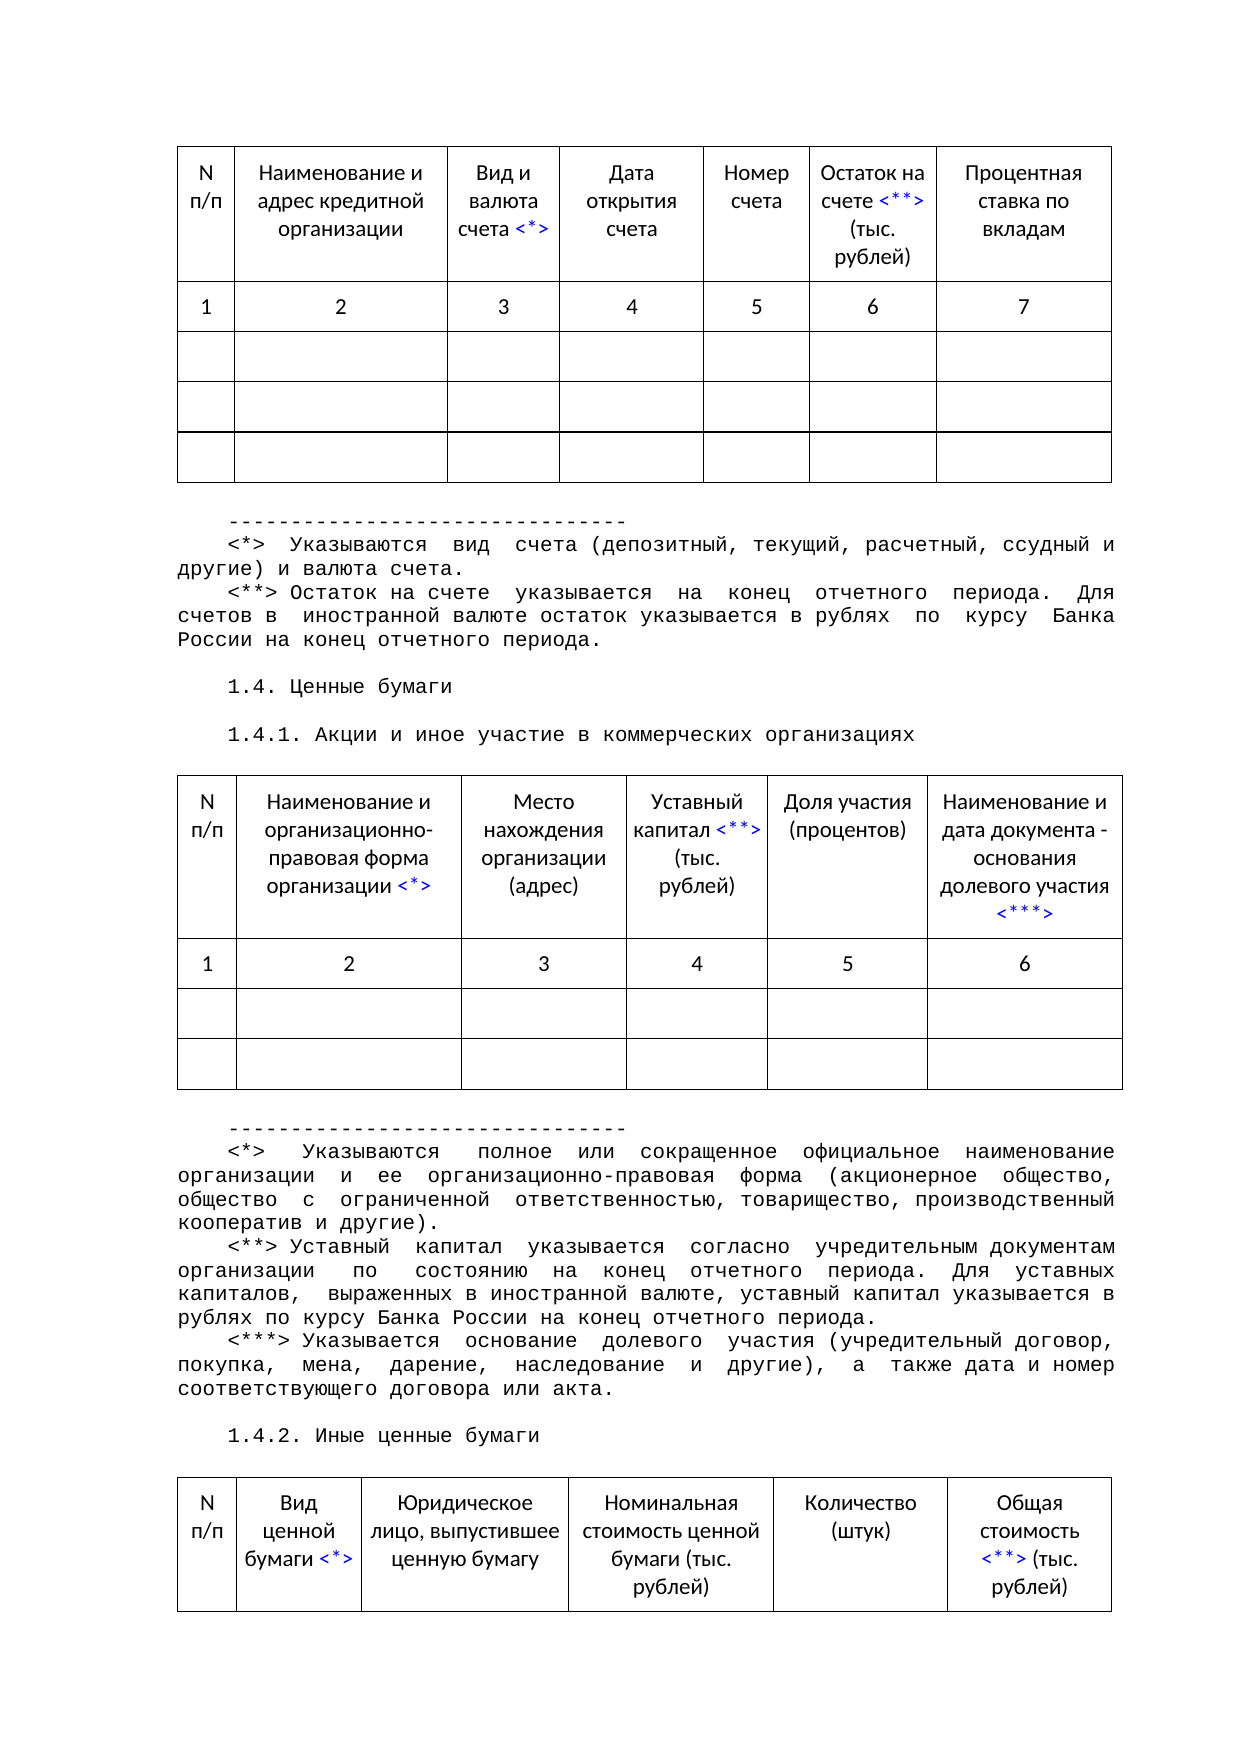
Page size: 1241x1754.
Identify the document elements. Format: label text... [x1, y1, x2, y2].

table_header Наименование и дата документа - основания долевого участия <***> [928, 776, 1122, 938]
table_header Место нахождения организации (адрес) [462, 776, 626, 938]
text 1.4.1. Акции и иное участие в коммерческих организациях [177, 724, 1152, 747]
table_header Номер счета [704, 147, 809, 281]
text капиталов, выраженных в иностранной валюте, уставный капитал указывается в [177, 1283, 1152, 1307]
table_header Уставный капитал <**> (тыс. рублей) [627, 776, 767, 938]
text соответствующего договора или акта. [177, 1378, 1152, 1401]
table_cell [448, 332, 559, 381]
table_header Юридическое лицо, выпустившее ценную бумагу [362, 1478, 568, 1611]
table_cell 4 [560, 282, 703, 331]
table_cell [235, 433, 447, 482]
table_cell 5 [704, 282, 809, 331]
table_cell [928, 989, 1122, 1038]
text 1.4. Ценные бумаги [177, 676, 1152, 700]
text <**> Остаток на счете указывается на конец отчетного периода. Для [177, 582, 1152, 605]
table_header N п/п [178, 1478, 236, 1611]
table_cell [704, 332, 809, 381]
table_cell [235, 382, 447, 431]
text покупка, мена, дарение, наследование и другие), а также дата и номер [177, 1354, 1152, 1378]
table_cell [560, 433, 703, 482]
table_cell [462, 1039, 626, 1089]
table_header Остаток на счете <**> (тыс. рублей) [810, 147, 936, 281]
text другие) и валюта счета. [177, 558, 1152, 582]
table_cell [178, 382, 234, 431]
table_header Наименование и адрес кредитной организации [235, 147, 447, 281]
table_header Наименование и организационно-правовая форма организации <*> [237, 776, 461, 938]
table_cell [178, 332, 234, 381]
table_cell [235, 332, 447, 381]
table_cell 2 [237, 939, 461, 988]
table_cell [462, 989, 626, 1038]
table_cell [178, 989, 236, 1038]
table_header Вид и валюта счета <*> [448, 147, 559, 281]
table_cell 7 [937, 282, 1111, 331]
table_header Количество (штук) [774, 1478, 947, 1611]
text России на конец отчетного периода. [177, 629, 1152, 653]
text <***> Указывается основание долевого участия (учредительный договор, [177, 1331, 1152, 1354]
table_cell [937, 382, 1111, 431]
text -------------------------------- [177, 511, 1152, 534]
table_cell 6 [810, 282, 936, 331]
table_cell 3 [448, 282, 559, 331]
table_cell [768, 1039, 927, 1089]
table_cell [928, 1039, 1122, 1089]
table_cell [448, 382, 559, 431]
table_cell 1 [178, 939, 236, 988]
table_cell [560, 382, 703, 431]
table_cell [560, 332, 703, 381]
text <*> Указываются полное или сокращенное официальное наименование [177, 1141, 1152, 1165]
table_cell [810, 332, 936, 381]
table_header Номинальная стоимость ценной бумаги (тыс. рублей) [569, 1478, 773, 1611]
table_cell 6 [928, 939, 1122, 988]
text 1.4.2. Иные ценные бумаги [177, 1425, 1152, 1449]
table_cell 1 [178, 282, 234, 331]
table_cell [810, 382, 936, 431]
text кооператив и другие). [177, 1212, 1152, 1236]
table_header N п/п [178, 147, 234, 281]
text <*> Указываются вид счета (депозитный, текущий, расчетный, ссудный и [177, 534, 1152, 558]
table_cell [627, 1039, 767, 1089]
text счетов в иностранной валюте остаток указывается в рублях по курсу Банка [177, 605, 1152, 629]
table_header Процентная ставка по вкладам [937, 147, 1111, 281]
text <**> Уставный капитал указывается согласно учредительным документам [177, 1236, 1152, 1259]
table_header Дата открытия счета [560, 147, 703, 281]
table_cell [627, 989, 767, 1038]
text организации по состоянию на конец отчетного периода. Для уставных [177, 1259, 1152, 1283]
table_cell 2 [235, 282, 447, 331]
table_cell [937, 433, 1111, 482]
table_cell [810, 433, 936, 482]
table_cell [448, 433, 559, 482]
table_cell 5 [768, 939, 927, 988]
table_header Общая стоимость <**> (тыс. рублей) [948, 1478, 1111, 1611]
table_cell [237, 1039, 461, 1089]
table_cell [178, 433, 234, 482]
table_cell [704, 433, 809, 482]
table_cell [937, 332, 1111, 381]
table_cell [178, 1039, 236, 1089]
text -------------------------------- [177, 1118, 1152, 1141]
table_cell [768, 989, 927, 1038]
text рублях по курсу Банка России на конец отчетного периода. [177, 1307, 1152, 1331]
table_cell 3 [462, 939, 626, 988]
table_cell [704, 382, 809, 431]
text организации и ее организационно-правовая форма (акционерное общество, [177, 1165, 1152, 1189]
table_header Доля участия (процентов) [768, 776, 927, 938]
table_header N п/п [178, 776, 236, 938]
table_cell 4 [627, 939, 767, 988]
table_cell [237, 989, 461, 1038]
text общество с ограниченной ответственностью, товарищество, производственный [177, 1189, 1152, 1212]
table_header Вид ценной бумаги <*> [237, 1478, 361, 1611]
